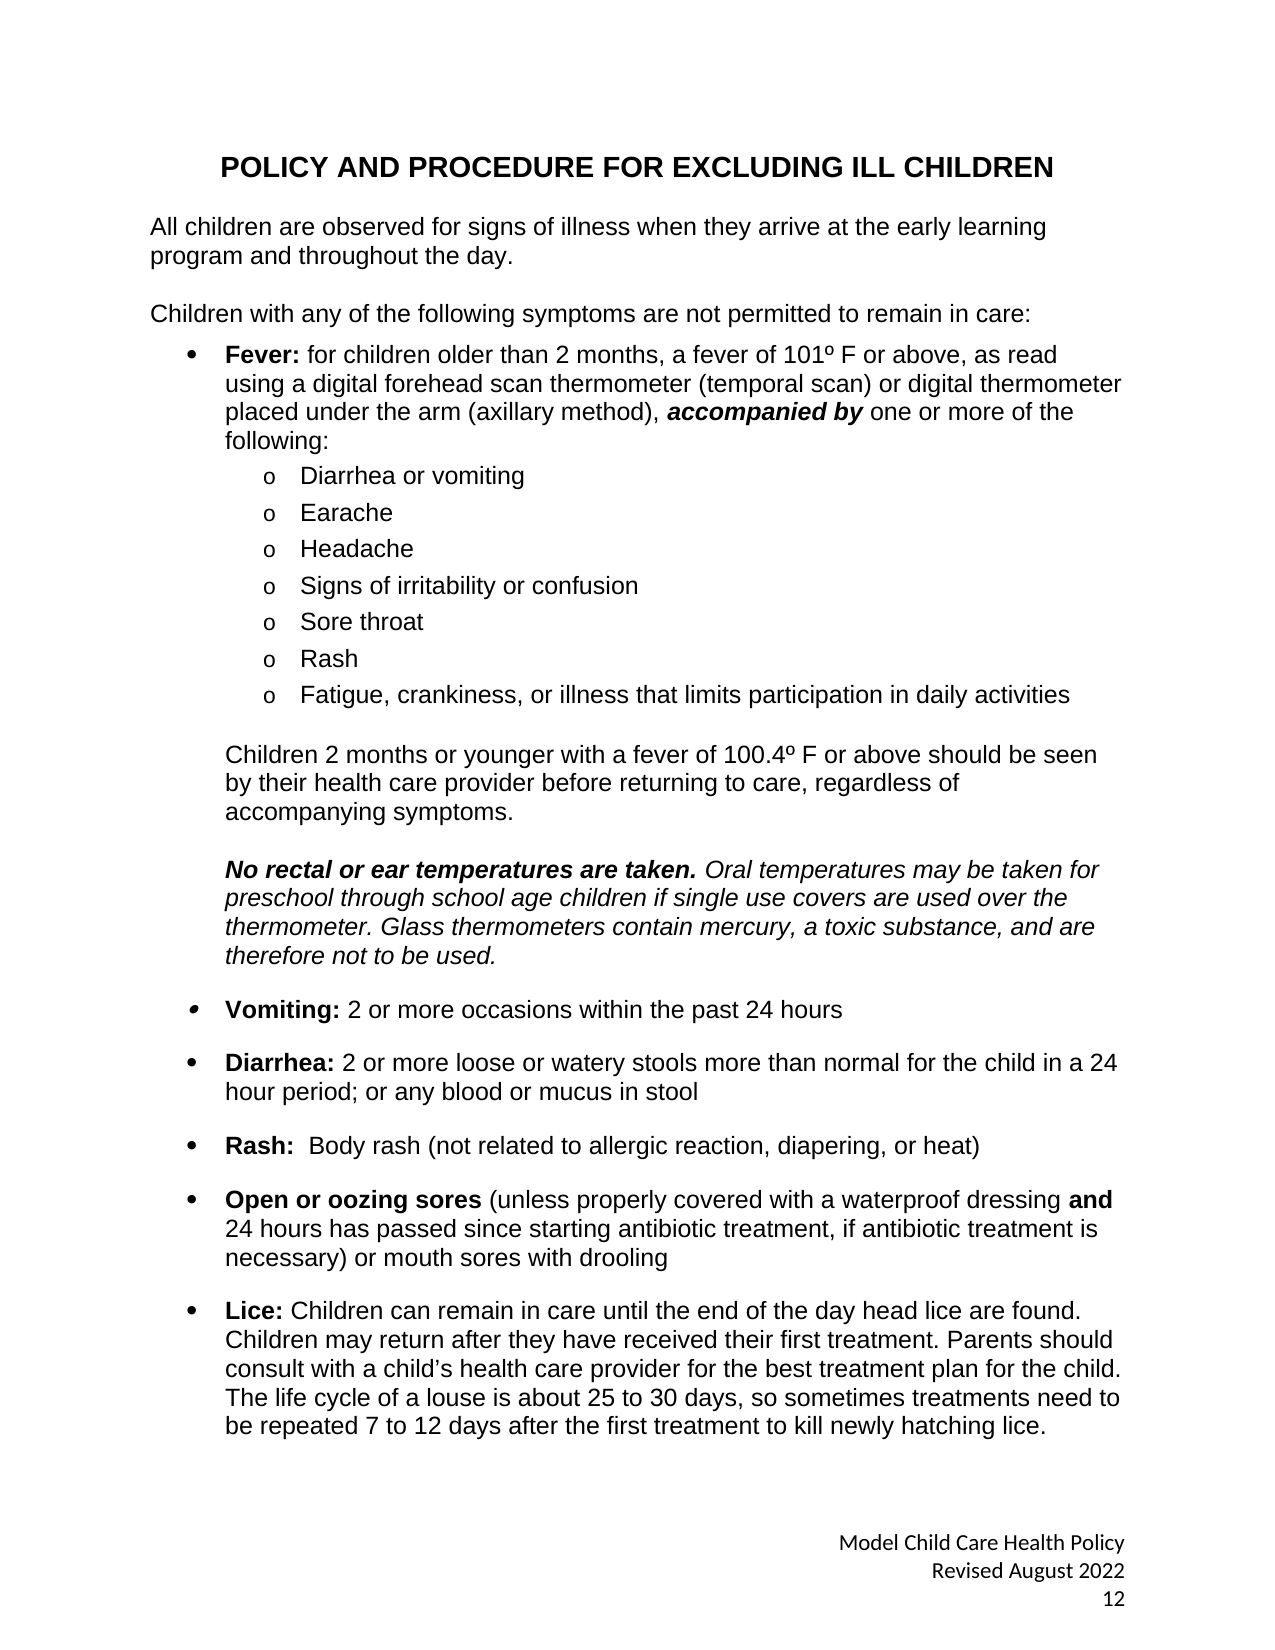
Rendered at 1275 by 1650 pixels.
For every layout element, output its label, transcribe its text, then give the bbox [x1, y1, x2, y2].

title Fever: for children older than 2 months, a fever of 101º F or above, as read using a digital forehead scan thermometer (temporal scan) or digital thermometer placed under the arm (axillary method), accompanied by one or more of the following: [187, 340, 1125, 455]
title Children 2 months or younger with a fever of 100.4º F or above should be seen by their health care provider before returning to care, regardless of accompanying symptoms. [225, 739, 1125, 826]
title Rash: Body rash (not related to allergic reaction, diapering, or heat) [187, 1131, 1125, 1160]
text All children are observed for signs of illness when they arrive at the early learning program and throughout the day. [514, 212, 1125, 270]
title POLICY AND PROCEDURE FOR EXCLUDING ILL CHILDREN [150, 150, 1125, 183]
title Fatigue, crankiness, or illness that limits participation in daily activities [262, 681, 1125, 711]
title Signs of irritability or confusion [262, 571, 1125, 601]
title Headache [262, 534, 1125, 564]
title Lice: Children can remain in care until the end of the day head lice are found. Children may return after they have received their first treatment. Parents should consult with a child’s health care provider for the best treatment plan for the child. The life cycle of a louse is about 25 to 30 days, so sometimes treatments need to be repeated 7 to 12 days after the first treatment to kill newly hatching lice. [187, 1296, 1125, 1440]
title Open or oozing sores (unless properly covered with a waterproof dressing and 24 hours has passed since starting antibiotic treatment, if antibiotic treatment is necessary) or mouth sores with drooling [187, 1185, 1125, 1271]
title Vomiting: 2 or more occasions within the past 24 hours [187, 994, 1125, 1023]
title Sore throat [262, 607, 1125, 638]
title Earache [262, 498, 1125, 528]
title Diarrhea or vomiting [262, 461, 1125, 491]
title Rash [262, 644, 1125, 674]
title No rectal or ear temperatures are taken. Oral temperatures may be taken for preschool through school age children if single use covers are used over the thermometer. Glass thermometers contain mercury, a toxic substance, and are therefore not to be used. [225, 854, 1125, 969]
title Diarrhea: 2 or more loose or watery stools more than normal for the child in a 24 hour period; or any blood or mucus in stool [187, 1048, 1125, 1106]
title Children with any of the following symptoms are not permitted to remain in care: [150, 298, 1125, 327]
